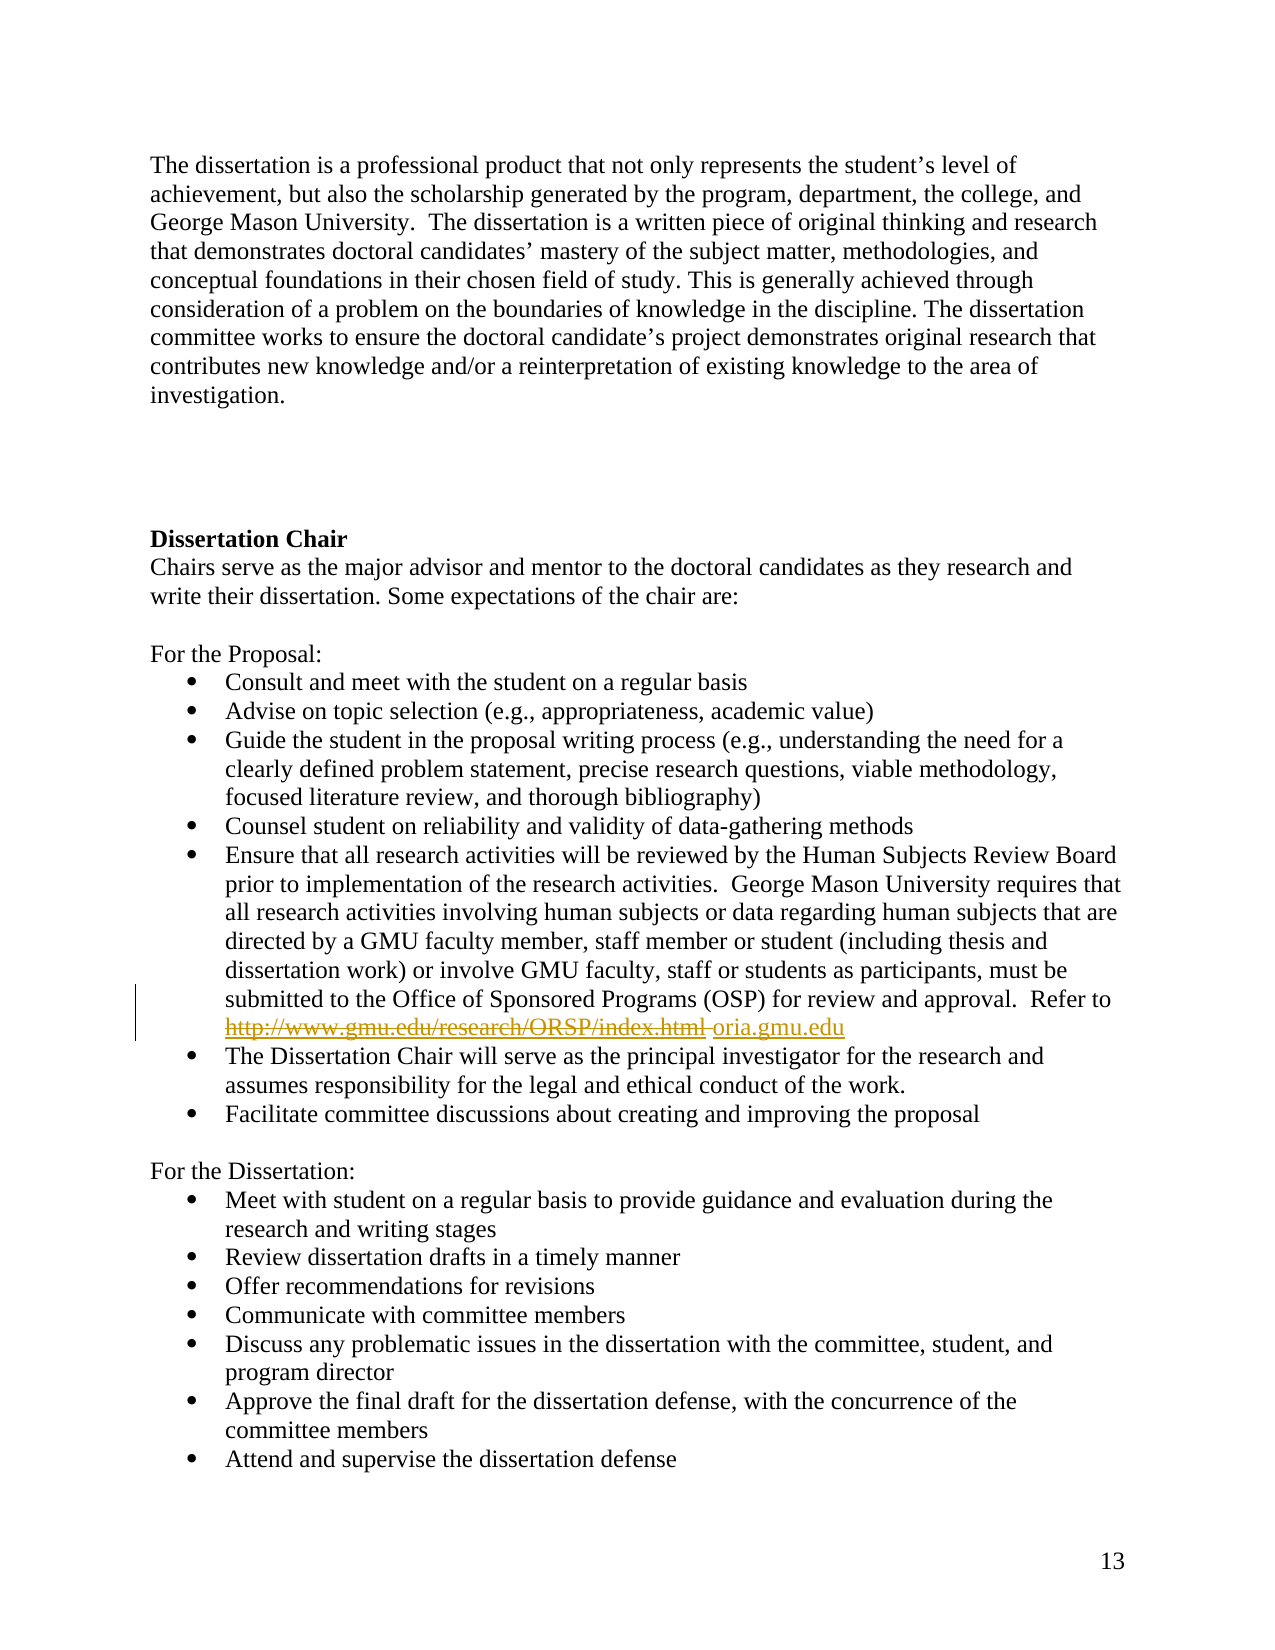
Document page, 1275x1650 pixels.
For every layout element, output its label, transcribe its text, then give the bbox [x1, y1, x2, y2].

text Dissertation Chair [150, 524, 1125, 552]
list Meet with student on a regular basis to provide guidance and evaluation during the research and writing stages [187, 1185, 1125, 1242]
text For the Dissertation: [150, 1156, 1125, 1185]
list Approve the final draft for the dissertation defense, with the concurrence of the committee members [187, 1386, 1125, 1444]
list The Dissertation Chair will serve as the principal investigator for the research and assumes responsibility for the legal and ethical conduct of the work. [187, 1041, 1125, 1099]
list Attend and supervise the dissertation defense [187, 1444, 1125, 1472]
list Discuss any problematic issues in the dissertation with the committee, student, and program director [187, 1329, 1125, 1386]
text Chairs serve as the major advisor and mentor to the doctoral candidates as they research and write their dissertation. Some expectations of the chair are: [150, 552, 1125, 610]
list Review dissertation drafts in a timely manner [187, 1242, 1125, 1271]
list Guide the student in the proposal writing process (e.g., understanding the need for a clearly defined problem statement, precise research questions, viable methodology, focused literature review, and thorough bibliography) [187, 725, 1125, 811]
list Counsel student on reliability and validity of data-gathering methods [187, 811, 1125, 840]
list Offer recommendations for revisions [187, 1271, 1125, 1300]
list Communicate with committee members [187, 1300, 1125, 1329]
list Consult and meet with the student on a regular basis [187, 667, 1125, 696]
list Ensure that all research activities will be reviewed by the Human Subjects Review Board prior to implementation of the research activities. George Mason University requires that all research activities involving human subjects or data regarding human subjects that are directed by a GMU faculty member, staff member or student (including thesis and dissertation work) or involve GMU faculty, staff or students as participants, must be submitted to the Office of Sponsored Programs (OSP) for review and approval. Refer to [187, 840, 1125, 1041]
text The dissertation is a professional product that not only represents the student’s level of achievement, but also the scholarship generated by the program, department, the college, and George Mason University. The dissertation is a written piece of original thinking and research that demonstrates doctoral candidates’ mastery of the subject matter, methodologies, and conceptual foundations in their chosen field of study. This is generally achieved through consideration of a problem on the boundaries of knowledge in the discipline. The dissertation committee works to ensure the doctoral candidate’s project demonstrates original research that contributes new knowledge and/or a reinterpretation of existing knowledge to the area of investigation. [150, 150, 1125, 409]
list Facilitate committee discussions about creating and improving the proposal [187, 1099, 1125, 1127]
text For the Proposal: [150, 639, 1125, 667]
list Advise on topic selection (e.g., appropriateness, academic value) [187, 696, 1125, 725]
